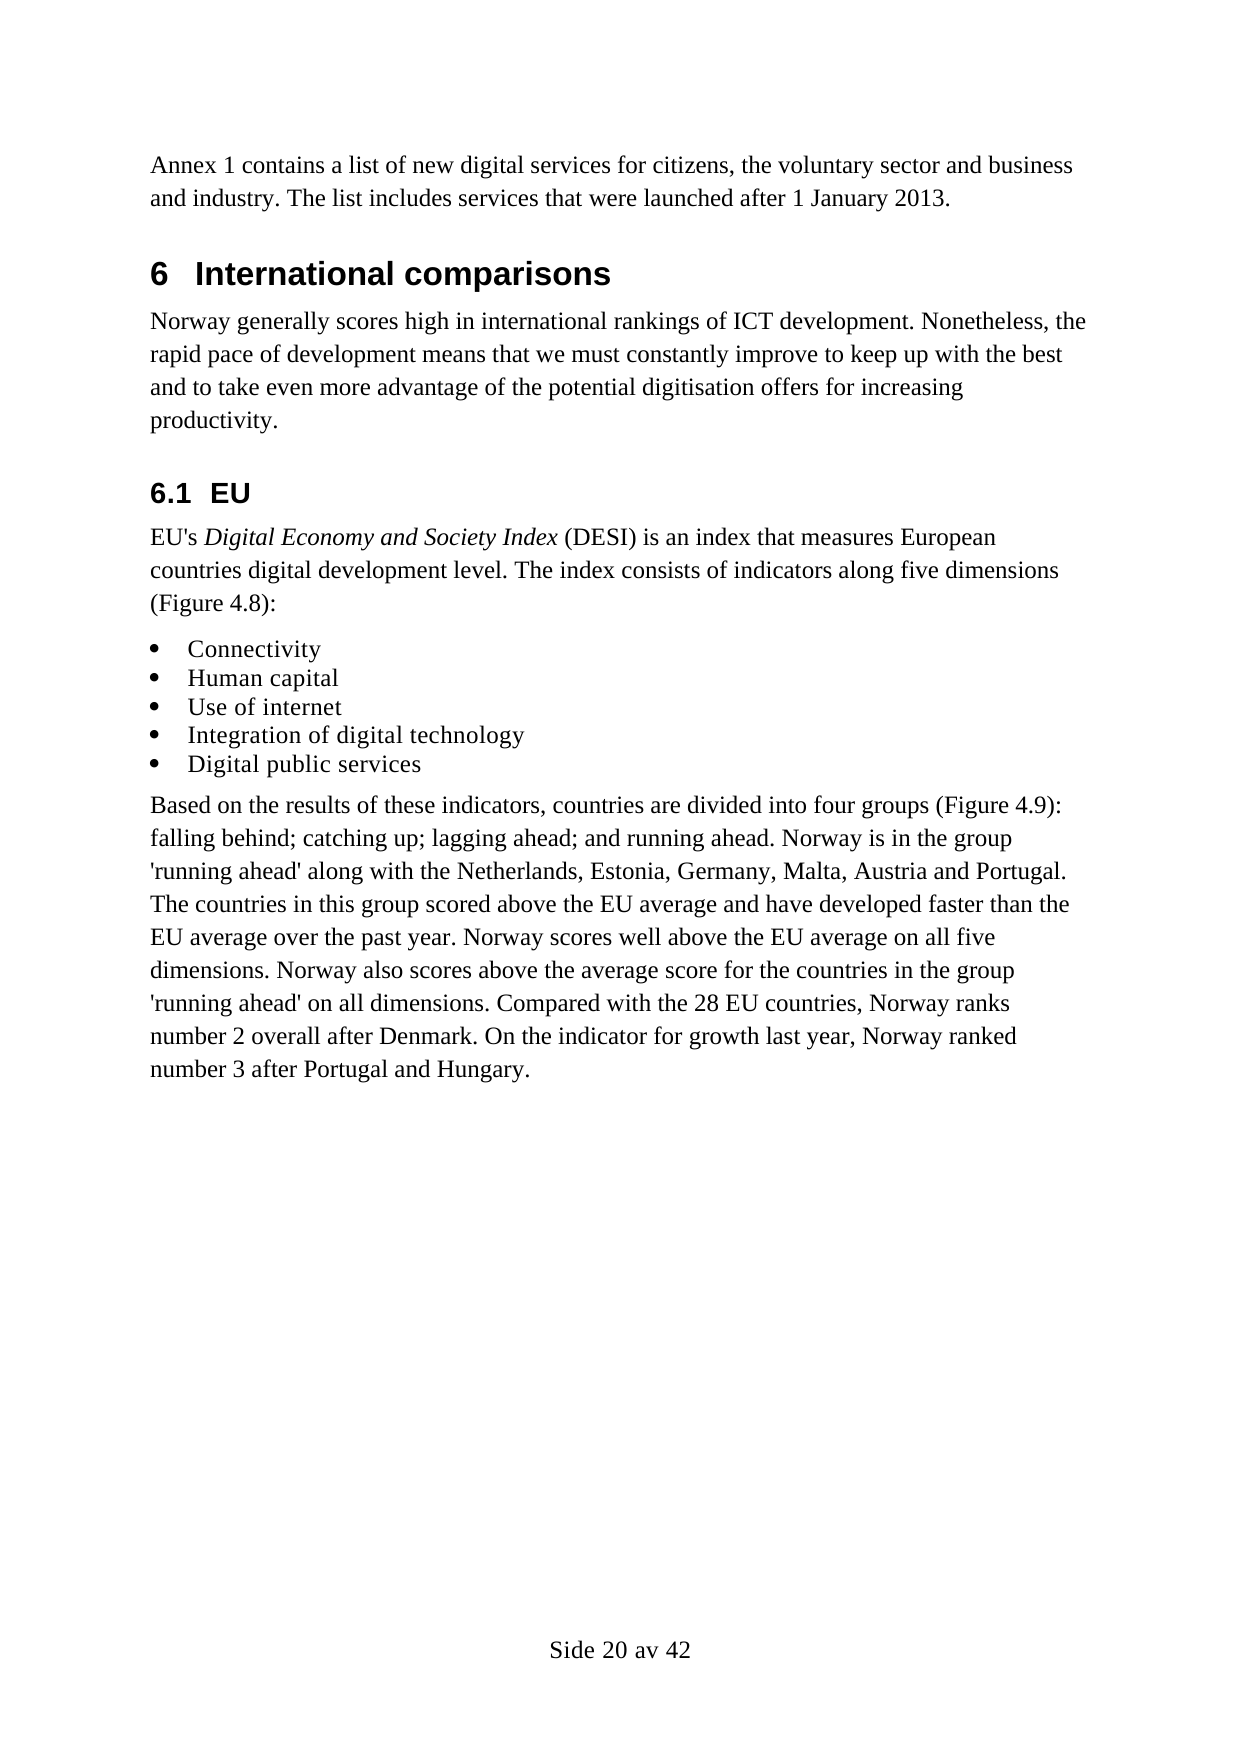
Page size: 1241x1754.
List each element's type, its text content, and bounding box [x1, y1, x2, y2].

text Based on the results of these indicators, countries are divided into four groups (Figure 4.9): falling behind; catching up; lagging ahead; and running ahead. Norway is in the group 'running ahead' along with the Netherlands, Estonia, Germany, Malta, Austria and Portugal. The countries in this group scored above the EU average and have developed faster than the EU average over the past year. Norway scores well above the EU average on all five dimensions. Norway also scores above the average score for the countries in the group 'running ahead' on all dimensions. Compared with the 28 EU countries, Norway ranks number 2 overall after Denmark. On the indicator for growth last year, Norway ranked number 3 after Portugal and Hungary. [150, 790, 1090, 1083]
list Human capital [150, 663, 1090, 692]
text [150, 150, 1090, 212]
list Use of internet [150, 692, 1090, 720]
list Integration of digital technology [150, 720, 1090, 749]
list Digital public services [150, 749, 1090, 778]
subtitle International comparisons [150, 253, 1090, 292]
text EU's Digital Economy and Society Index (DESI) is an index that measures European countries digital development level. The index consists of indicators along five dimensions (Figure 4.8): [150, 522, 1090, 617]
text Norway generally scores high in international rankings of ICT development. Nonetheless, the rapid pace of development means that we must constantly improve to keep up with the best and to take even more advantage of the potential digitisation offers for increasing productivity. [150, 306, 1090, 434]
list Connectivity [150, 634, 1090, 663]
subtitle EU [150, 476, 1090, 509]
